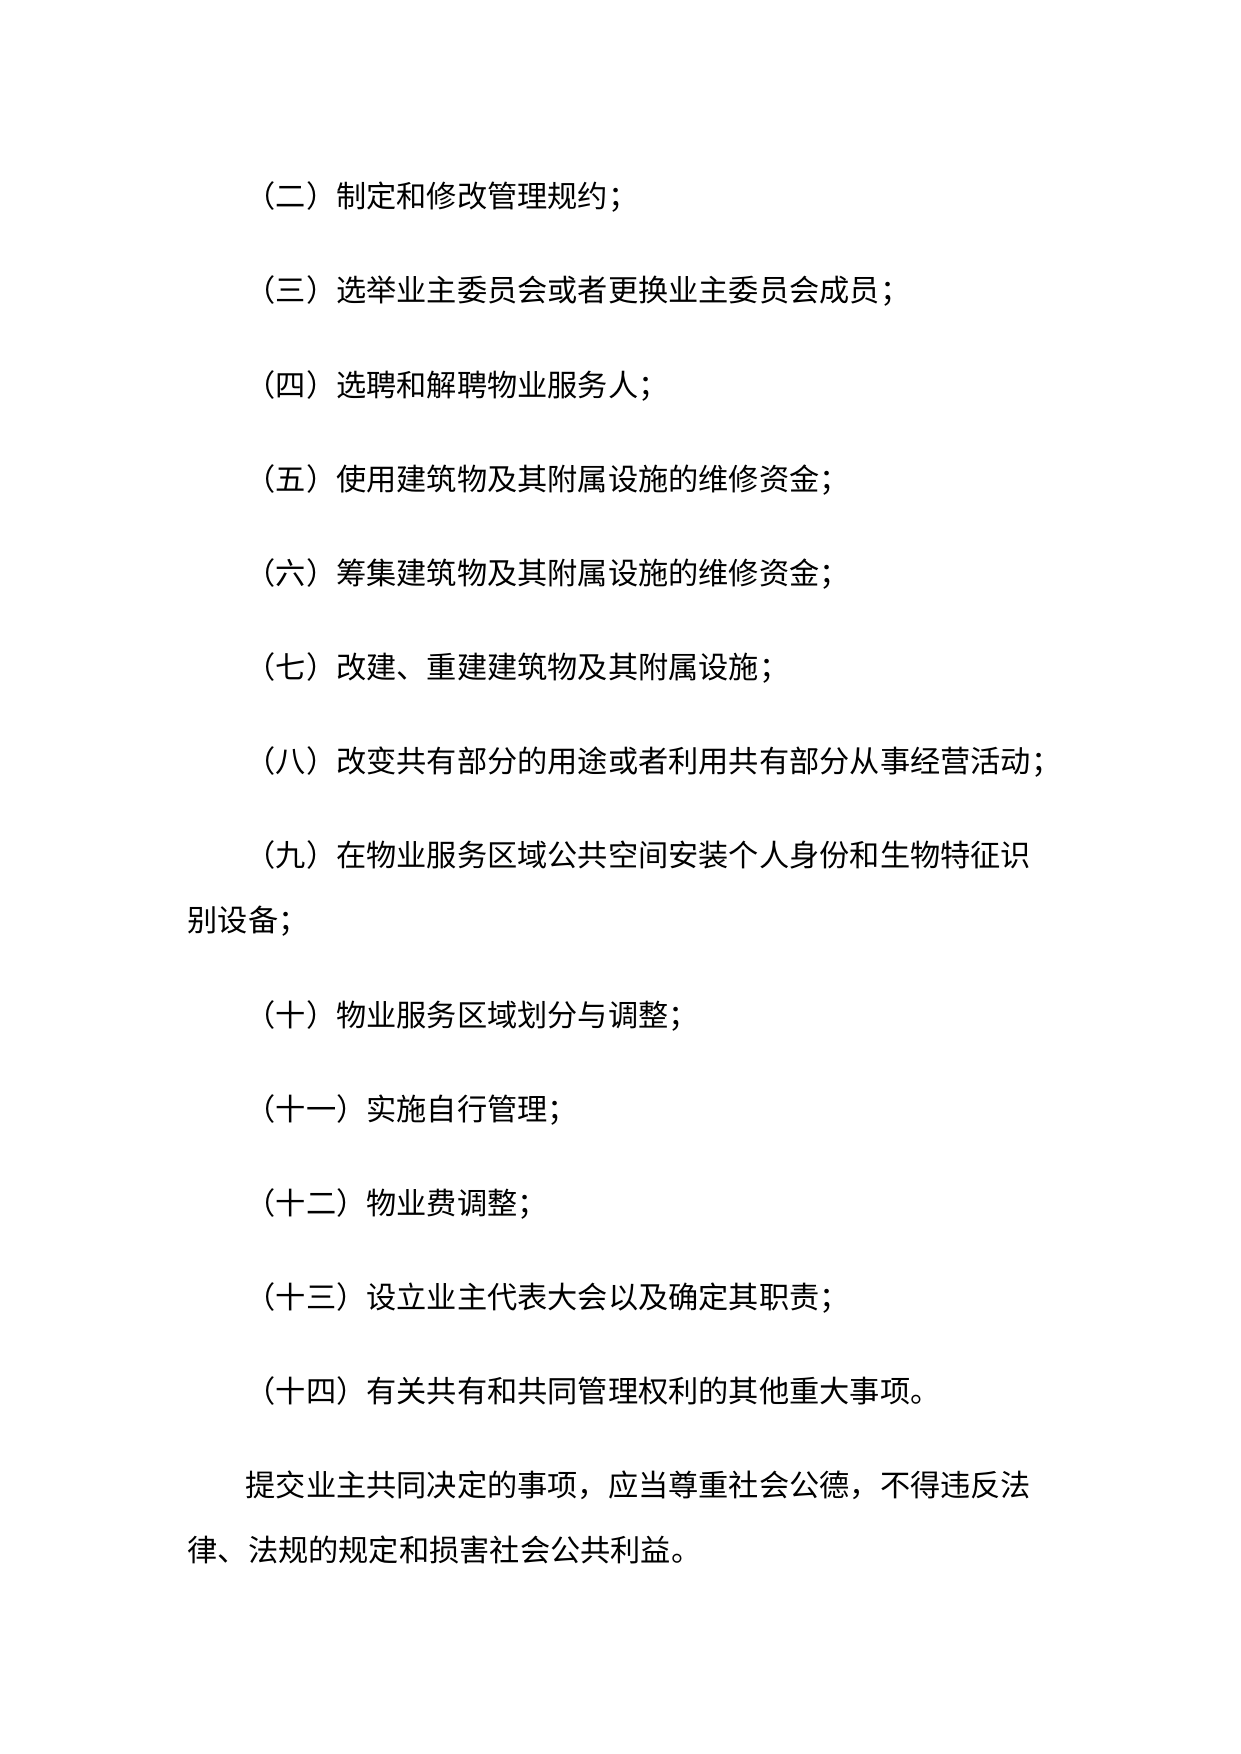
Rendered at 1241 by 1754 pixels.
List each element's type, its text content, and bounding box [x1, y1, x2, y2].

text （十一）实施自行管理； [187, 1074, 1053, 1139]
text （十）物业服务区域划分与调整； [187, 980, 1053, 1045]
text （三）选举业主委员会或者更换业主委员会成员； [187, 256, 1053, 321]
text 提交业主共同决定的事项，应当尊重社会公德，不得违反法律、法规的规定和损害社会公共利益。 [187, 1451, 1053, 1581]
text （二）制定和修改管理规约； [187, 162, 1053, 227]
text （六）筹集建筑物及其附属设施的维修资金； [187, 539, 1053, 604]
text （八）改变共有部分的用途或者利用共有部分从事经营活动； [187, 727, 1053, 792]
text （九）在物业服务区域公共空间安装个人身份和生物特征识别设备； [187, 821, 1053, 951]
text （十四）有关共有和共同管理权利的其他重大事项。 [187, 1357, 1053, 1422]
text （十二）物业费调整； [187, 1169, 1053, 1234]
text （七）改建、重建建筑物及其附属设施； [187, 633, 1053, 698]
text （十三）设立业主代表大会以及确定其职责； [187, 1263, 1053, 1328]
text （五）使用建筑物及其附属设施的维修资金； [187, 444, 1053, 509]
text （四）选聘和解聘物业服务人； [187, 350, 1053, 415]
